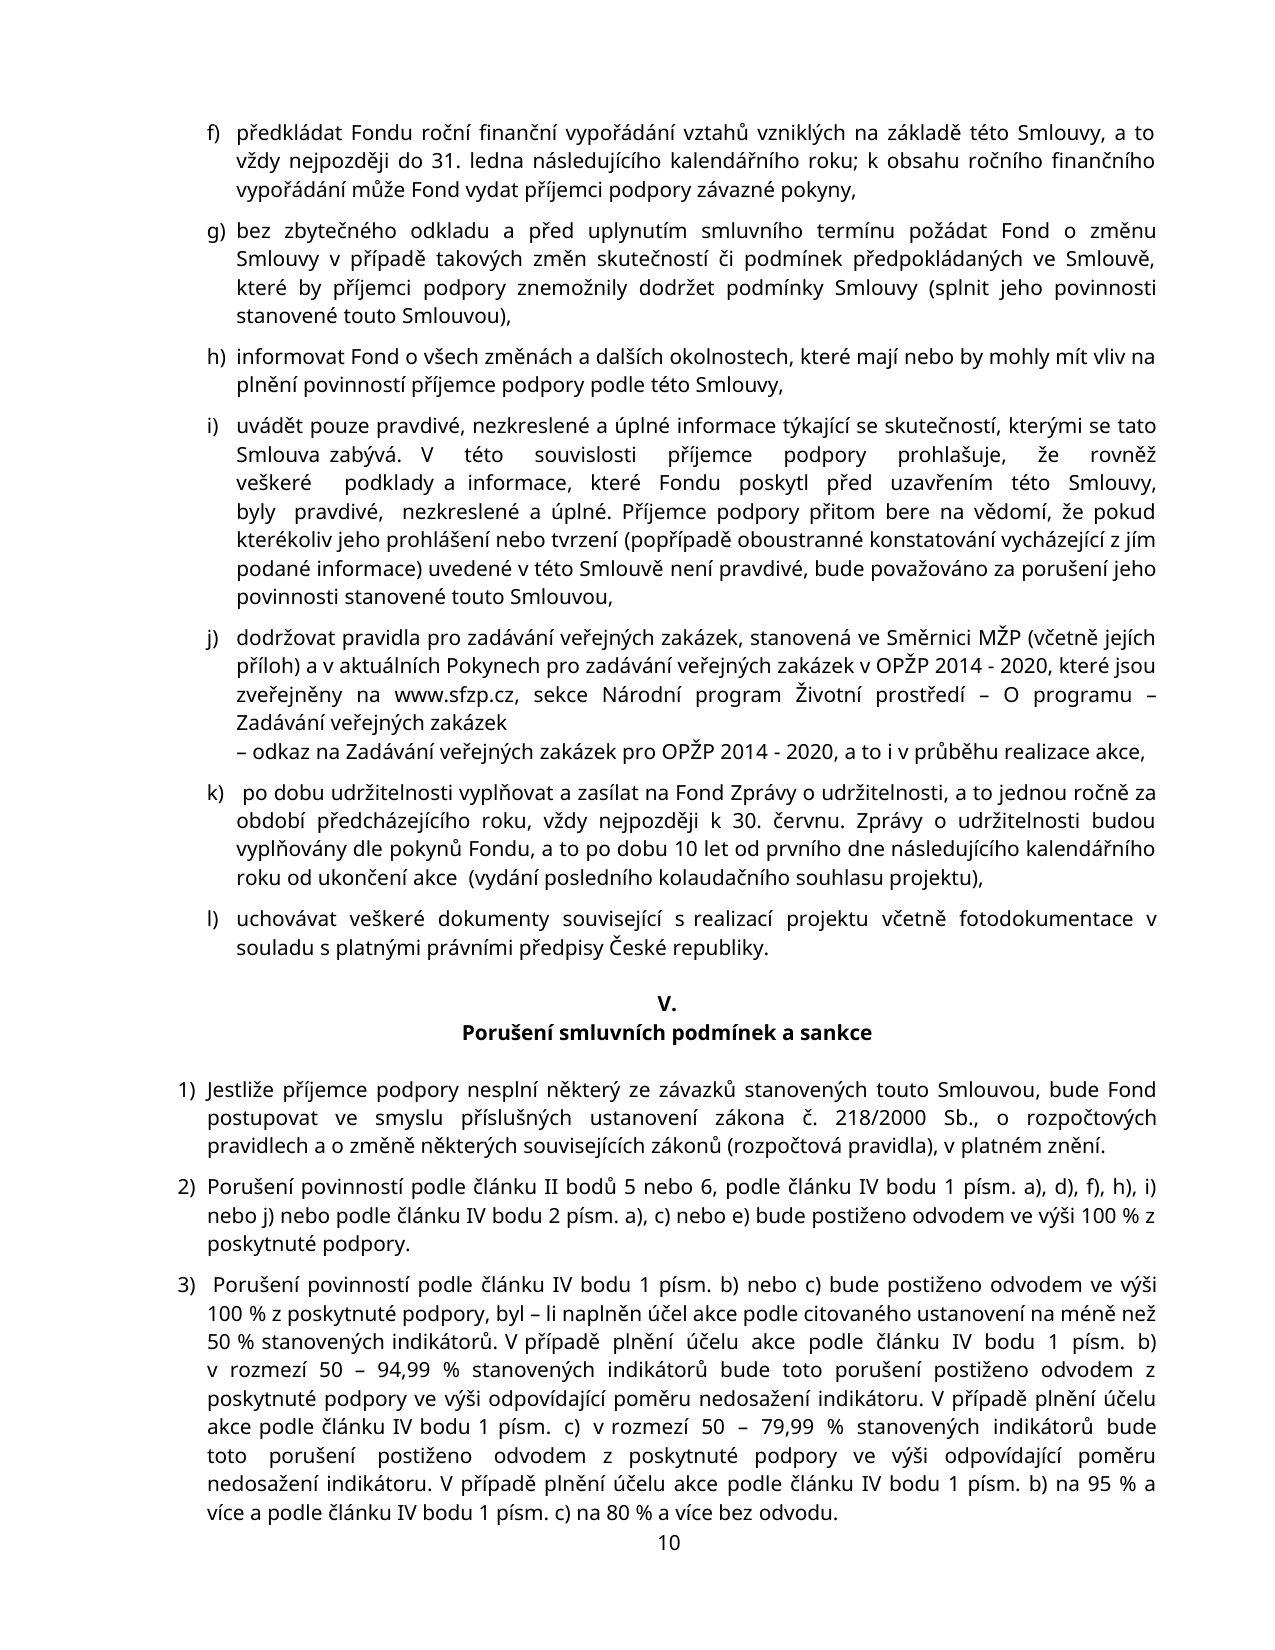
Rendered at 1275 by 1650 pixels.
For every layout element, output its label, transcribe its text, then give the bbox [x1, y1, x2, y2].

list Porušení povinností podle článku II bodů 5 nebo 6, podle článku IV bodu 1 písm. a), d), f), h), i) nebo j) nebo podle článku IV bodu 2 písm. a), c) nebo e) bude postiženo odvodem ve výši 100 % z poskytnuté podpory. [177, 1172, 1157, 1258]
subtitle V. [493, 989, 841, 1018]
list Porušení povinností podle článku IV bodu 1 písm. b) nebo c) bude postiženo odvodem ve výši 100 % z poskytnuté podpory, byl – li naplněn účel akce podle citovaného ustanovení na méně než 50 % stanovených indikátorů. V případě plnění účelu akce podle článku IV bodu 1 písm. b) v rozmezí 50 – 94,99 % stanovených indikátorů bude toto porušení postiženo odvodem z poskytnuté podpory ve výši odpovídající poměru nedosažení indikátoru. V případě plnění účelu akce podle článku IV bodu 1 písm. c) v rozmezí 50 – 79,99 % stanovených indikátorů bude toto porušení postiženo odvodem z poskytnuté podpory ve výši odpovídající poměru nedosažení indikátoru. V případě plnění účelu akce podle článku IV bodu 1 písm. b) na 95 % a více a podle článku IV bodu 1 písm. c) na 80 % a více bez odvodu. [177, 1270, 1157, 1526]
list předkládat Fondu roční finanční vypořádání vztahů vzniklých na základě této Smlouvy, a to vždy nejpozději do 31. ledna následujícího kalendářního roku; k obsahu ročního finančního vypořádání může Fond vydat příjemci podpory závazné pokyny, [207, 118, 1157, 203]
list Jestliže příjemce podpory nesplní některý ze závazků stanovených touto Smlouvou, bude Fond postupovat ve smyslu příslušných ustanovení zákona č. 218/2000 Sb., o rozpočtových pravidlech a o změně některých souvisejících zákonů (rozpočtová pravidla), v platném znění. [177, 1075, 1157, 1160]
list po dobu udržitelnosti vyplňovat a zasílat na Fond Zprávy o udržitelnosti, a to jednou ročně za období předcházejícího roku, vždy nejpozději k 30. červnu. Zprávy o udržitelnosti budou vyplňovány dle pokynů Fondu, a to po dobu 10 let od prvního dne následujícího kalendářního roku od ukončení akce (vydání posledního kolaudačního souhlasu projektu), [207, 778, 1157, 891]
subtitle Porušení smluvních podmínek a sankce [272, 1018, 1061, 1046]
list informovat Fond o všech změnách a dalších okolnostech, které mají nebo by mohly mít vliv na plnění povinností příjemce podpory podle této Smlouvy, [207, 342, 1157, 399]
text – odkaz na Zadávání veřejných zakázek pro OPŽP 2014 - 2020, a to i v průběhu realizace akce, [236, 737, 1169, 765]
list uchovávat veškeré dokumenty související s realizací projektu včetně fotodokumentace v souladu s platnými právními předpisy České republiky. [207, 904, 1157, 961]
list uvádět pouze pravdivé, nezkreslené a úplné informace týkající se skutečností, kterými se tato Smlouva zabývá. V této souvislosti příjemce podpory prohlašuje, že rovněž veškeré podklady a informace, které Fondu poskytl před uzavřením této Smlouvy, byly pravdivé, nezkreslené a úplné. Příjemce podpory přitom bere na vědomí, že pokud kterékoliv jeho prohlášení nebo tvrzení (popřípadě oboustranné konstatování vycházející z jím podané informace) uvedené v této Smlouvě není pravdivé, bude považováno za porušení jeho povinnosti stanovené touto Smlouvou, [207, 412, 1157, 611]
list dodržovat pravidla pro zadávání veřejných zakázek, stanovená ve Směrnici MŽP (včetně jejích příloh) a v aktuálních Pokynech pro zadávání veřejných zakázek v OPŽP 2014 - 2020, které jsou zveřejněny na www.sfzp.cz, sekce Národní program Životní prostředí – O programu – Zadávání veřejných zakázek [207, 623, 1157, 737]
list bez zbytečného odkladu a před uplynutím smluvního termínu požádat Fond o změnu Smlouvy v případě takových změn skutečností či podmínek předpokládaných ve Smlouvě, které by příjemci podpory znemožnily dodržet podmínky Smlouvy (splnit jeho povinnosti stanovené touto Smlouvou), [207, 216, 1156, 330]
